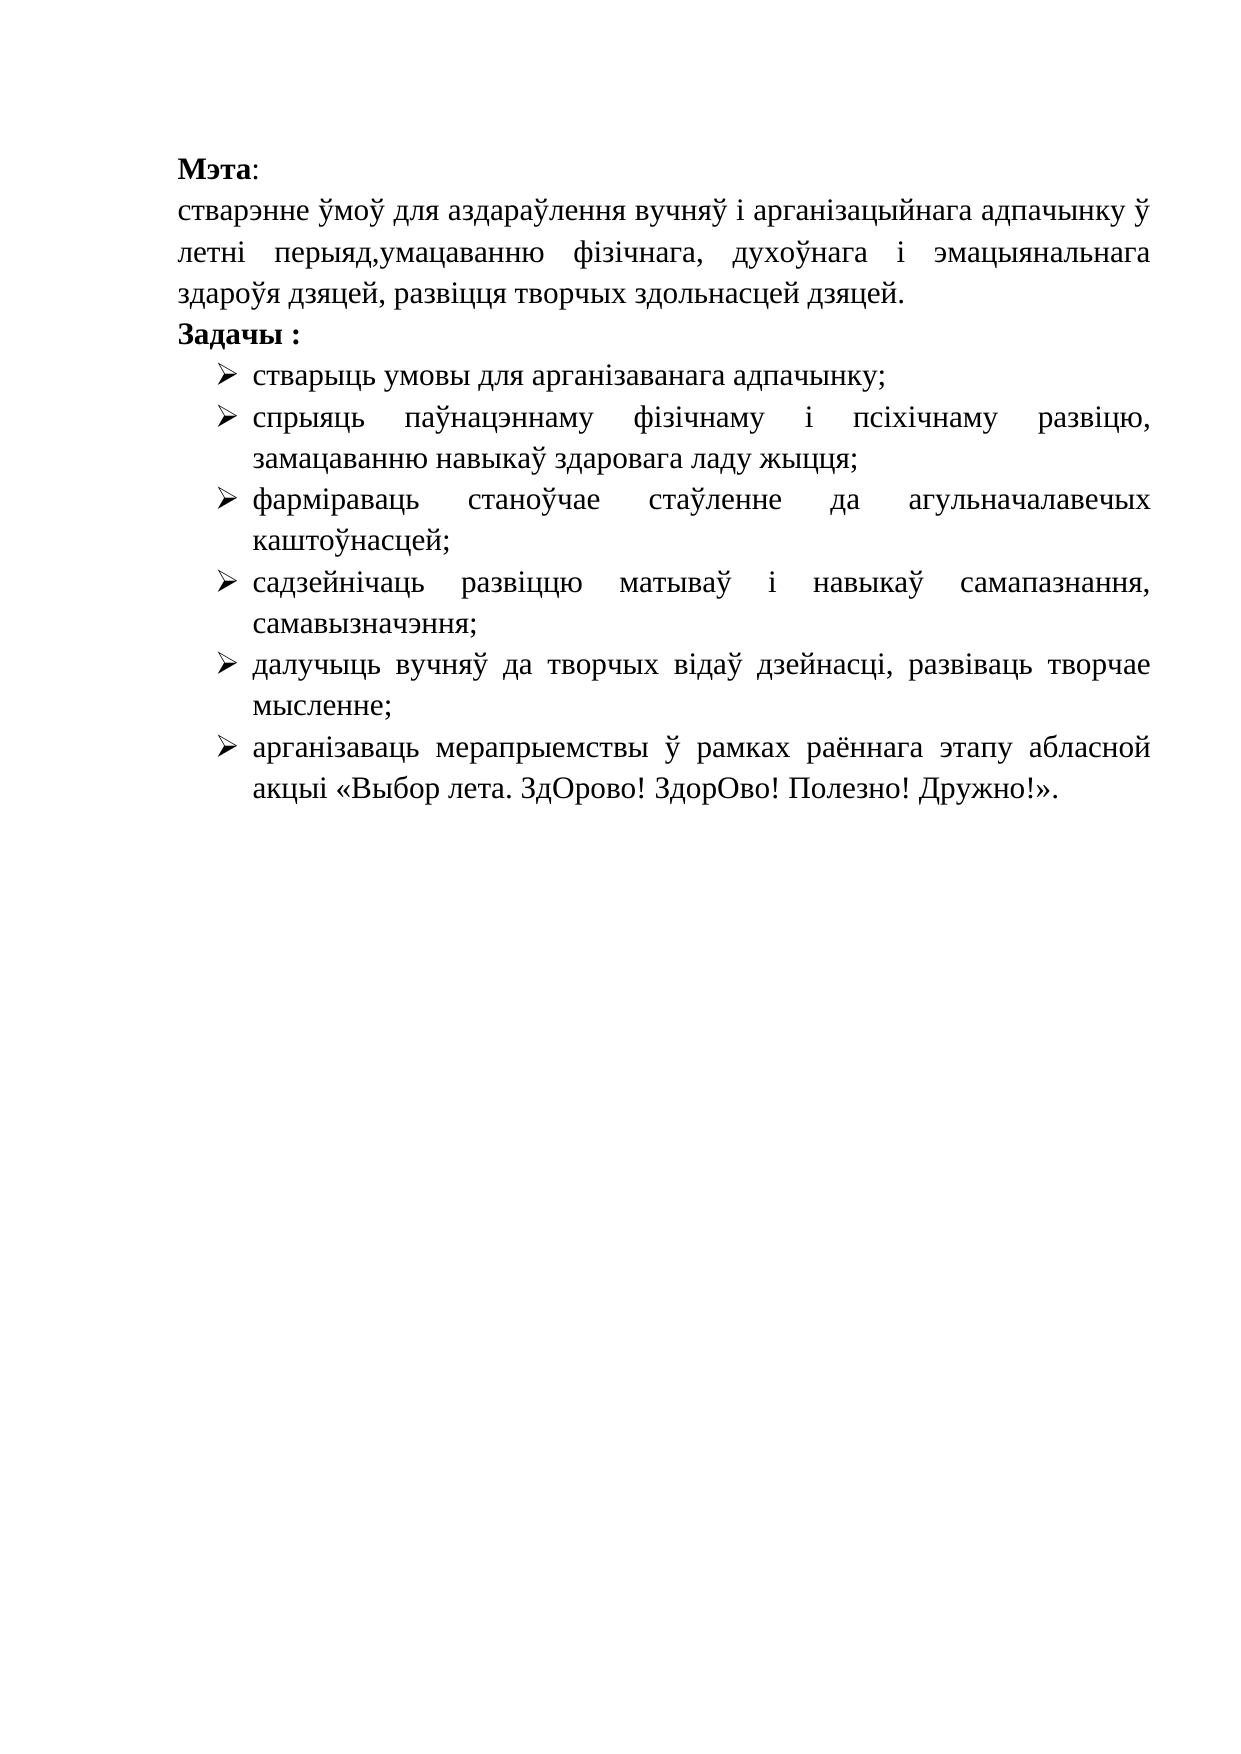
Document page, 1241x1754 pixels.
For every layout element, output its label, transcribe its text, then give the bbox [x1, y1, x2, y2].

list арганізаваць мерапрыемствы ў рамках раённага этапу абласной акцыі «Выбор лета. ЗдОрово! ЗдорОво! Полезно! Дружно!». [215, 728, 1152, 805]
list фарміраваць станоўчае стаўленне да агульначалавечых каштоўнасцей; [215, 480, 1152, 557]
text Задачы : [177, 315, 1152, 351]
text стварэнне ўмоў для аздараўлення вучняў і арганізацыйнага адпачынку ў летні перыяд,умацаванню фізічнага, духоўнага і эмацыянальнага здароўя дзяцей, развіцця творчых здольнасцей дзяцей. [177, 192, 1152, 310]
list далучыць вучняў да творчых відаў дзейнасці, развіваць творчае мысленне; [215, 645, 1152, 722]
list садзейнічаць развіццю матываў і навыкаў самапазнання, самавызначэння; [215, 563, 1152, 640]
list спрыяць паўнацэннаму фізічнаму і псіхічнаму развіцю, замацаванню навыкаў здаровага ладу жыцця; [215, 398, 1152, 475]
text Мэта: [177, 150, 1152, 186]
list стварыць умовы для арганізаванага адпачынку; [215, 357, 1152, 392]
